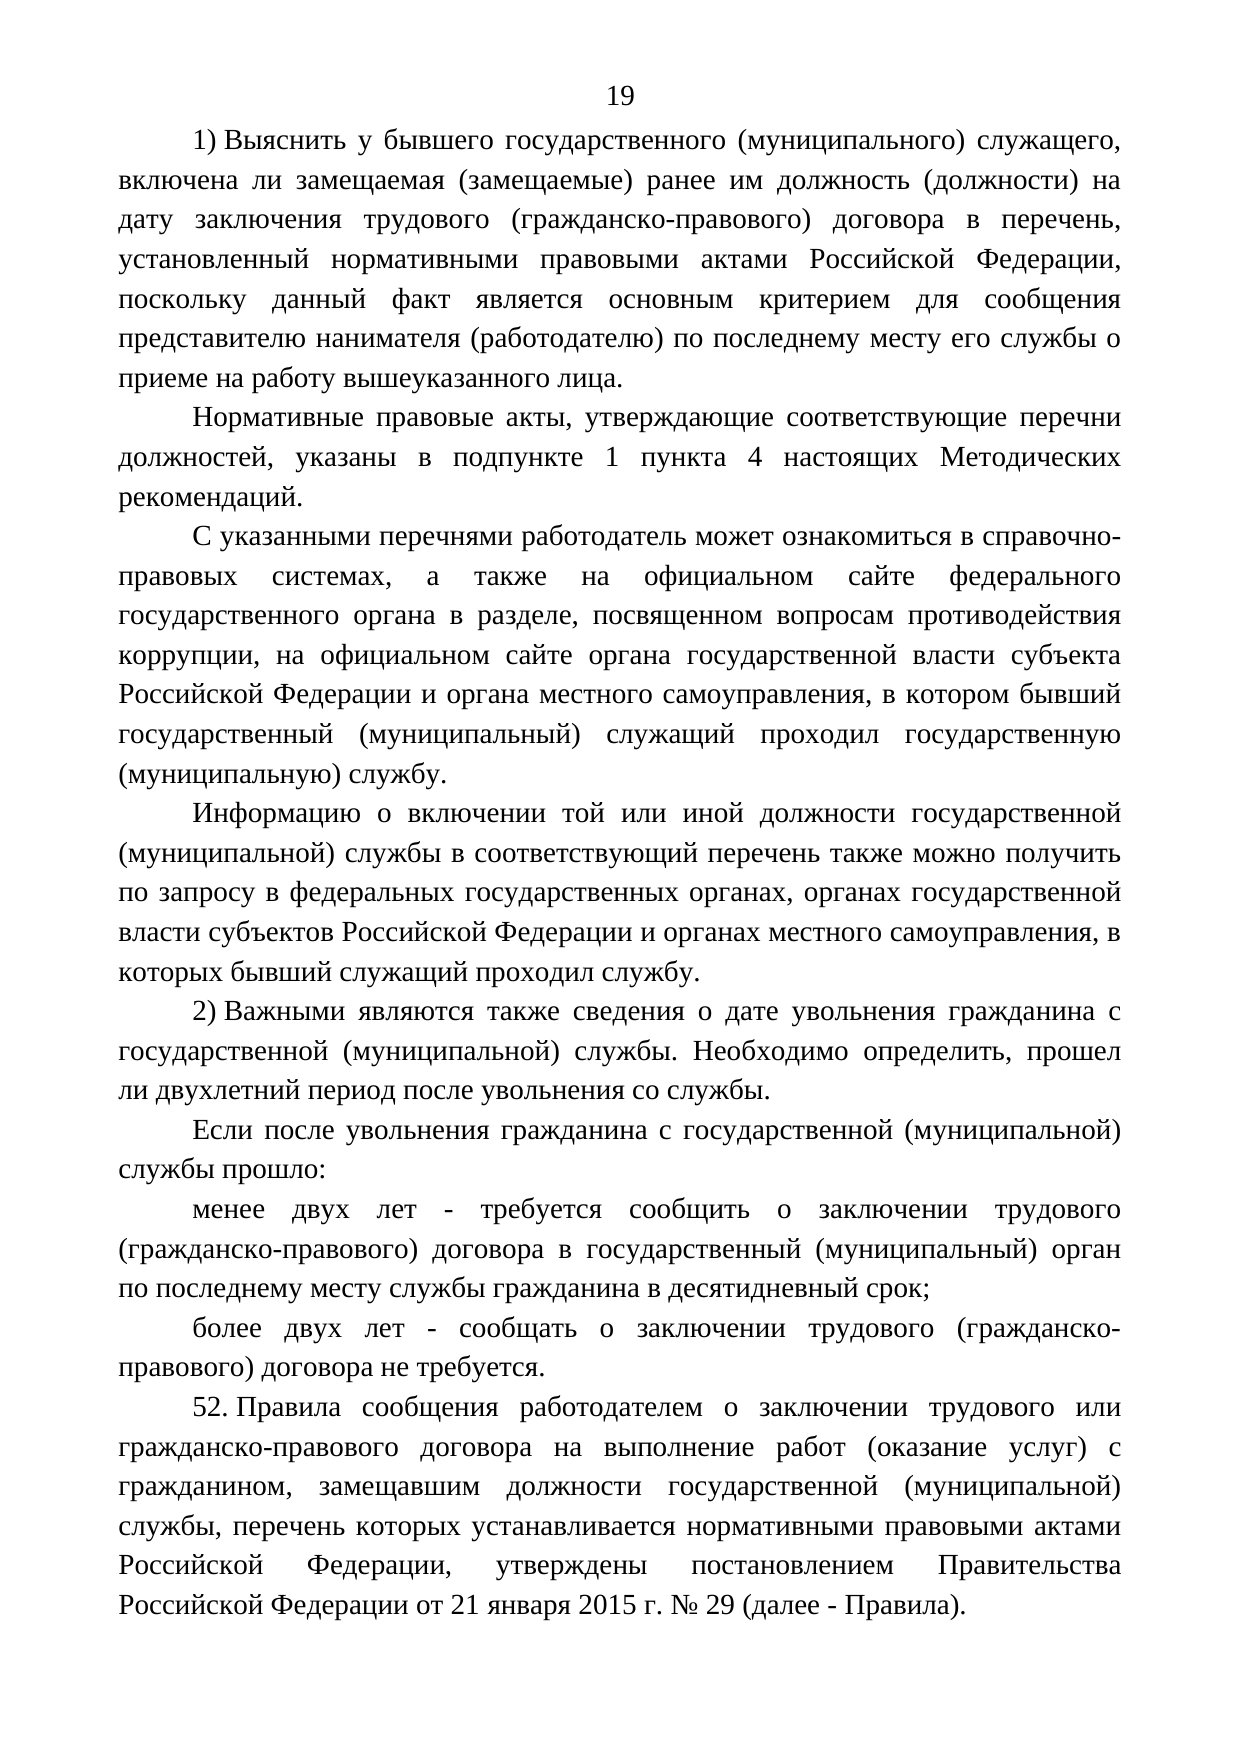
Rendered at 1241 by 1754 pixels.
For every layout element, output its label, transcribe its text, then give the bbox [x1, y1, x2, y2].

text Если после увольнения гражданина с государственной (муниципальной) службы прошло: [118, 1108, 1122, 1187]
text более двух лет - сообщать о заключении трудового (гражданско-правового) договора не требуется. [118, 1306, 1122, 1385]
text С указанными перечнями работодатель может ознакомиться в справочно-правовых системах, а также на официальном сайте федерального государственного органа в разделе, посвященном вопросам противодействия коррупции, на официальном сайте органа государственной власти субъекта Российской Федерации и органа местного самоуправления, в котором бывший государственный (муниципальный) служащий проходил государственную (муниципальную) службу. [118, 514, 1122, 791]
text 1) Выяснить у бывшего государственного (муниципального) служащего, включена ли замещаемая (замещаемые) ранее им должность (должности) на дату заключения трудового (гражданско-правового) договора в перечень, установленный нормативными правовыми актами Российской Федерации, поскольку данный факт является основным критерием для сообщения представителю нанимателя (работодателю) по последнему месту его службы о приеме на работу вышеуказанного лица. [118, 118, 1122, 395]
text менее двух лет - требуется сообщить о заключении трудового (гражданско-правового) договора в государственный (муниципальный) орган по последнему месту службы гражданина в десятидневный срок; [118, 1187, 1122, 1306]
text Информацию о включении той или иной должности государственной (муниципальной) службы в соответствующий перечень также можно получить по запросу в федеральных государственных органах, органах государственной власти субъектов Российской Федерации и органах местного самоуправления, в которых бывший служащий проходил службу. [118, 791, 1122, 989]
text Нормативные правовые акты, утверждающие соответствующие перечни должностей, указаны в подпункте 1 пункта 4 настоящих Методических рекомендаций. [118, 395, 1122, 514]
text 52. Правила сообщения работодателем о заключении трудового или гражданско-правового договора на выполнение работ (оказание услуг) с гражданином, замещавшим должности государственной (муниципальной) службы, перечень которых устанавливается нормативными правовыми актами Российской Федерации, утверждены постановлением Правительства Российской Федерации от 21 января . № 29 (далее - Правила). [118, 1385, 1122, 1622]
text 2) Важными являются также сведения о дате увольнения гражданина с государственной (муниципальной) службы. Необходимо определить, прошел ли двухлетний период после увольнения со службы. [118, 989, 1122, 1108]
